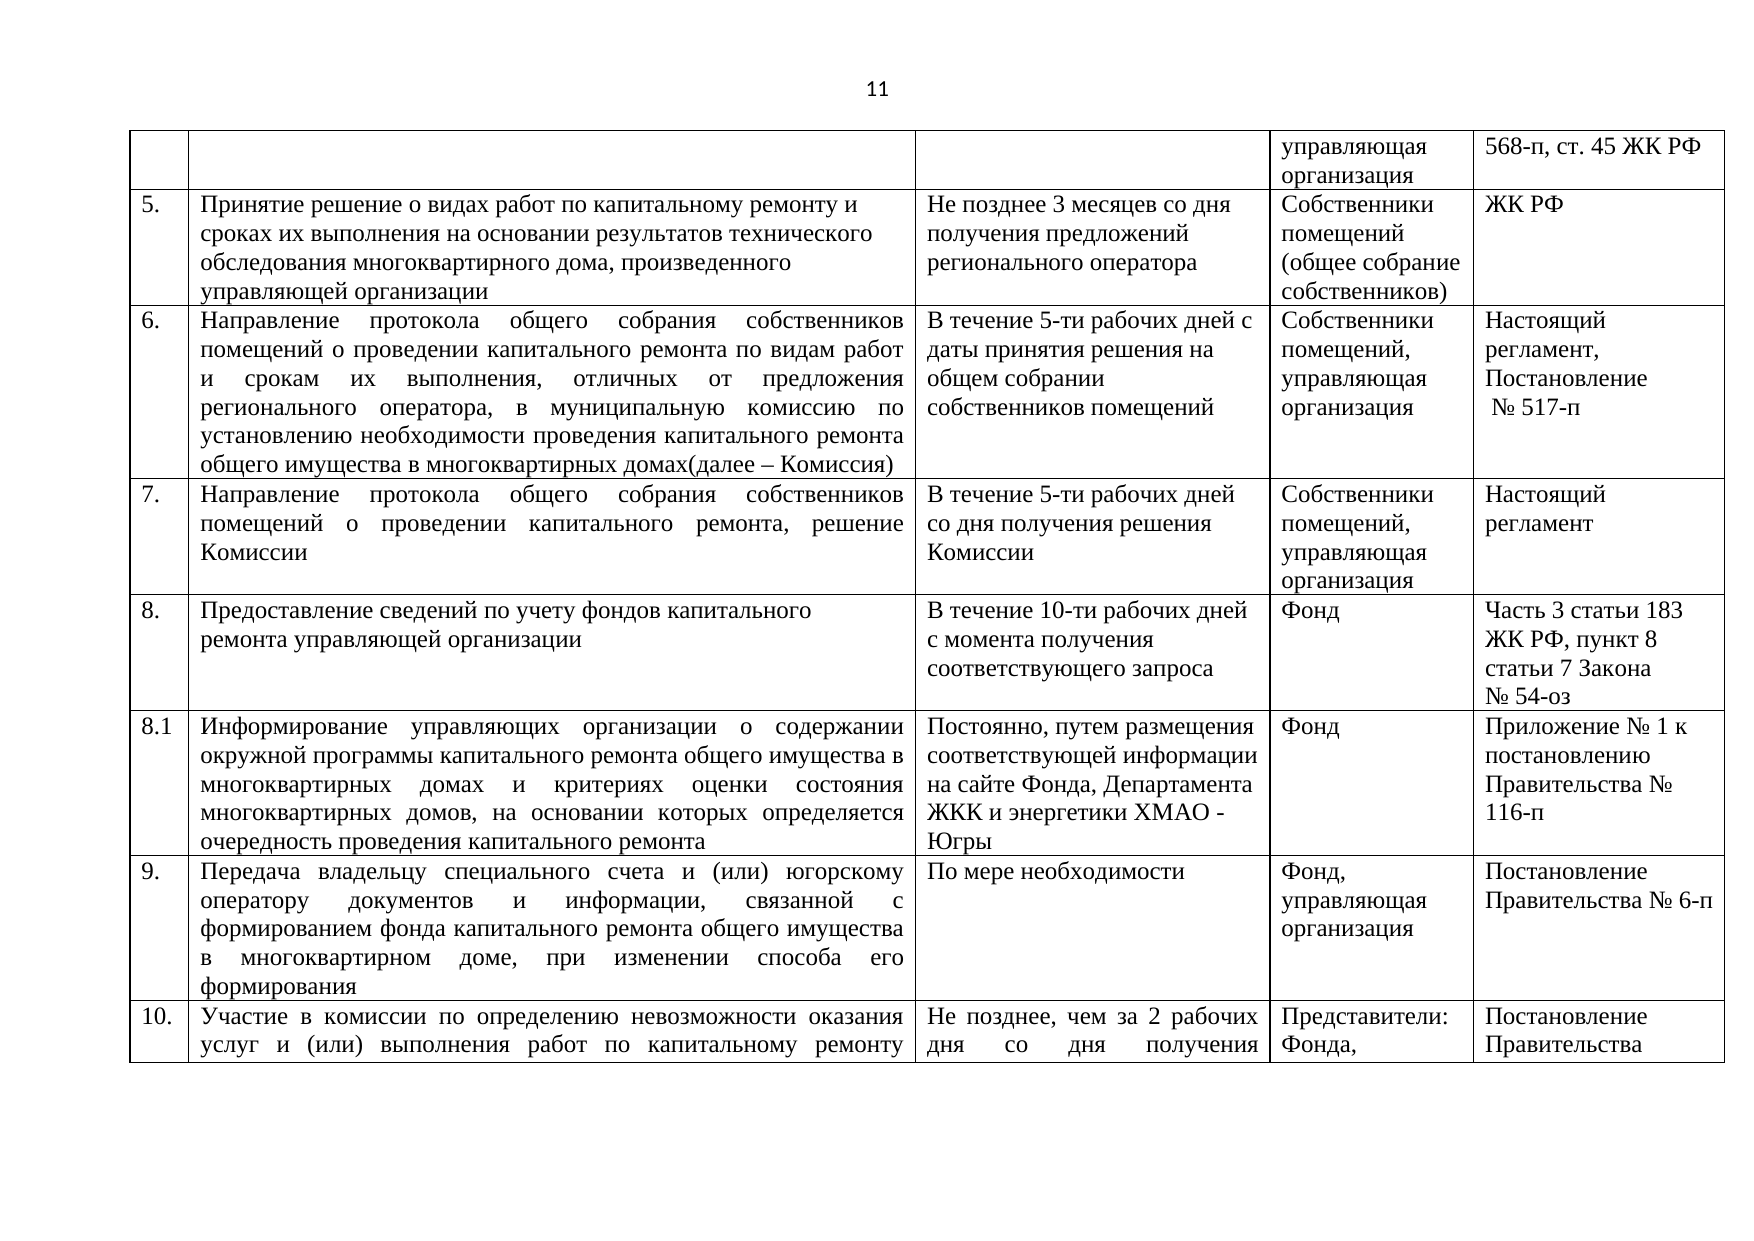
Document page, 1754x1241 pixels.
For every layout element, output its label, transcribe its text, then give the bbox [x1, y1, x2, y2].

table_cell [131, 306, 188, 478]
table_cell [1271, 131, 1473, 188]
table_cell В течение 10-ти рабочих дней с момента получения соответствующего запроса [916, 595, 1269, 710]
table_cell Настоящий регламент [1474, 479, 1724, 594]
table_cell Информирование управляющих организации о содержании окружной программы капитального ремонта общего имущества в многоквартирных домах и критериях оценки состояния многоквартирных домов, на основании которых определяется очередность проведения капитального ремонта [189, 711, 915, 855]
table_cell Собственники помещений, управляющая организация [1271, 479, 1473, 594]
table_cell Фонд [1271, 711, 1473, 855]
table_cell Постановление Правительства № 6-п [1474, 856, 1724, 1000]
table_cell Принятие решение о видах работ по капитальному ремонту и сроках их выполнения на основании результатов технического обследования многоквартирного дома, произведенного управляющей организации [189, 190, 915, 304]
table_cell Передача владельцу специального счета и (или) югорскому оператору документов и информации, связанной с формированием фонда капитального ремонта общего имущества в многоквартирном доме, при изменении способа его формирования [189, 856, 915, 1000]
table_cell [916, 131, 1269, 188]
table_cell В течение 5-ти рабочих дней со дня получения решения Комиссии [916, 479, 1269, 594]
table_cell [1271, 1001, 1473, 1062]
table_cell Приложение № 1 к постановлению Правительства № 116-п [1474, 711, 1724, 855]
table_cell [916, 1001, 1269, 1062]
table_cell ЖК РФ [1474, 190, 1724, 304]
table_cell По мере необходимости [916, 856, 1269, 1000]
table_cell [189, 1001, 915, 1062]
table_cell [131, 595, 188, 710]
table_cell В течение 5-ти рабочих дней с даты принятия решения на общем собрании собственников помещений [916, 306, 1269, 478]
table_cell Собственники помещений, управляющая организация [1271, 306, 1473, 478]
table_cell Постоянно, путем размещения соответствующей информации на сайте Фонда, Департамента ЖКК и энергетики ХМАО - Югры [916, 711, 1269, 855]
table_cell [189, 131, 915, 188]
table_cell Предоставление сведений по учету фондов капитального ремонта управляющей организации [189, 595, 915, 710]
table_cell Фонд [1271, 595, 1473, 710]
table_cell [131, 190, 188, 304]
table_cell [131, 131, 188, 188]
table_cell 10. [131, 1001, 188, 1062]
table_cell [1474, 1001, 1724, 1062]
table_cell Фонд, управляющая организация [1271, 856, 1473, 1000]
table_cell Собственники помещений (общее собрание собственников) [1271, 190, 1473, 304]
table_cell Часть 3 статьи 183 ЖК РФ, пункт 8 статьи 7 Закона № 54-оз [1474, 595, 1724, 710]
table_cell [131, 479, 188, 594]
table_cell 9. [131, 856, 188, 1000]
table_cell Не позднее 3 месяцев со дня получения предложений регионального оператора [916, 190, 1269, 304]
table_cell 8.1 [131, 711, 188, 855]
table_cell Настоящий регламент, Постановление № 517-п [1474, 306, 1724, 478]
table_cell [1474, 131, 1724, 188]
table_cell Направление протокола общего собрания собственников помещений о проведении капитального ремонта, решение Комиссии [189, 479, 915, 594]
table_cell Направление протокола общего собрания собственников помещений о проведении капитального ремонта по видам работ и срокам их выполнения, отличных от предложения регионального оператора, в муниципальную комиссию по установлению необходимости проведения капитального ремонта общего имущества в многоквартирных домах(далее – Комиссия) [189, 306, 915, 478]
